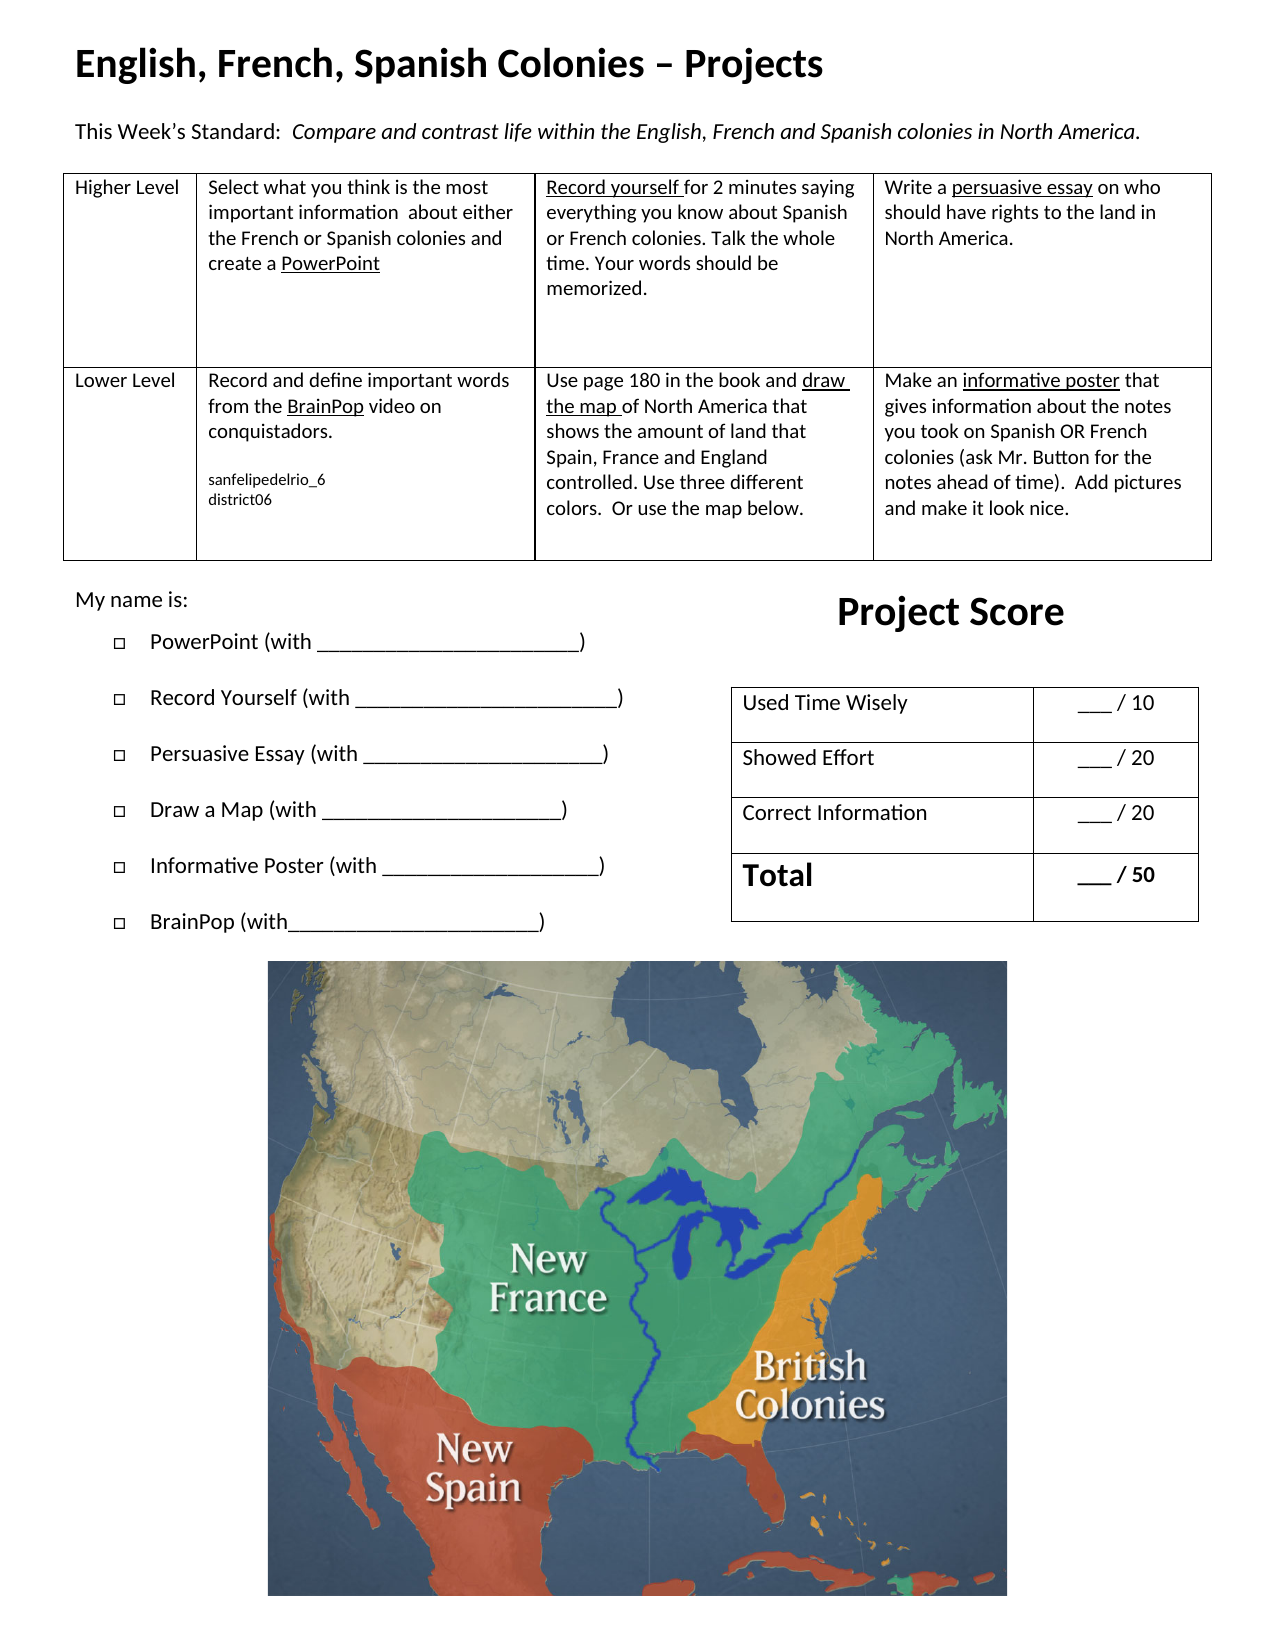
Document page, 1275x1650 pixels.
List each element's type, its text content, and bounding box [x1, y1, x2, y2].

table_header Higher Level [64, 174, 196, 367]
table_header Write a persuasive essay on who should have rights to the land in North America. [874, 174, 1211, 367]
table_cell Use page 180 in the book and draw the map of North America that shows the amount of land that Spain, France and England controlled. Use three different colors. Or use the map below. [536, 368, 873, 560]
table_header Project Score [638, 585, 1211, 961]
picture [267, 961, 1008, 1596]
text This Week’s Standard: Compare and contrast life within the English, French and Spanish colonies in North America. [75, 117, 1200, 145]
text English, French, Spanish Colonies – Projects [75, 37, 1200, 88]
table_cell Make an informative poster that gives information about the notes you took on Spanish OR French colonies (ask Mr. Button for the notes ahead of time). Add pictures and make it look nice. [874, 368, 1211, 560]
table_cell Record and define important words from the BrainPop video on conquistadors. sanfelipedelrio_6 district06 [197, 368, 534, 560]
table_header My name is: PowerPoint (with _______________________) Record Yourself (with _______________________) Persuasive Essay (with _____________________) Draw a Map (with _____________________) Informative Poster (with ___________________) BrainPop (with______________________) [64, 585, 637, 961]
table_header Select what you think is the most important information about either the French or Spanish colonies and create a PowerPoint [197, 174, 534, 367]
table_cell Lower Level [64, 368, 196, 560]
table_header Record yourself for 2 minutes saying everything you know about Spanish or French colonies. Talk the whole time. Your words should be memorized. [536, 174, 873, 367]
